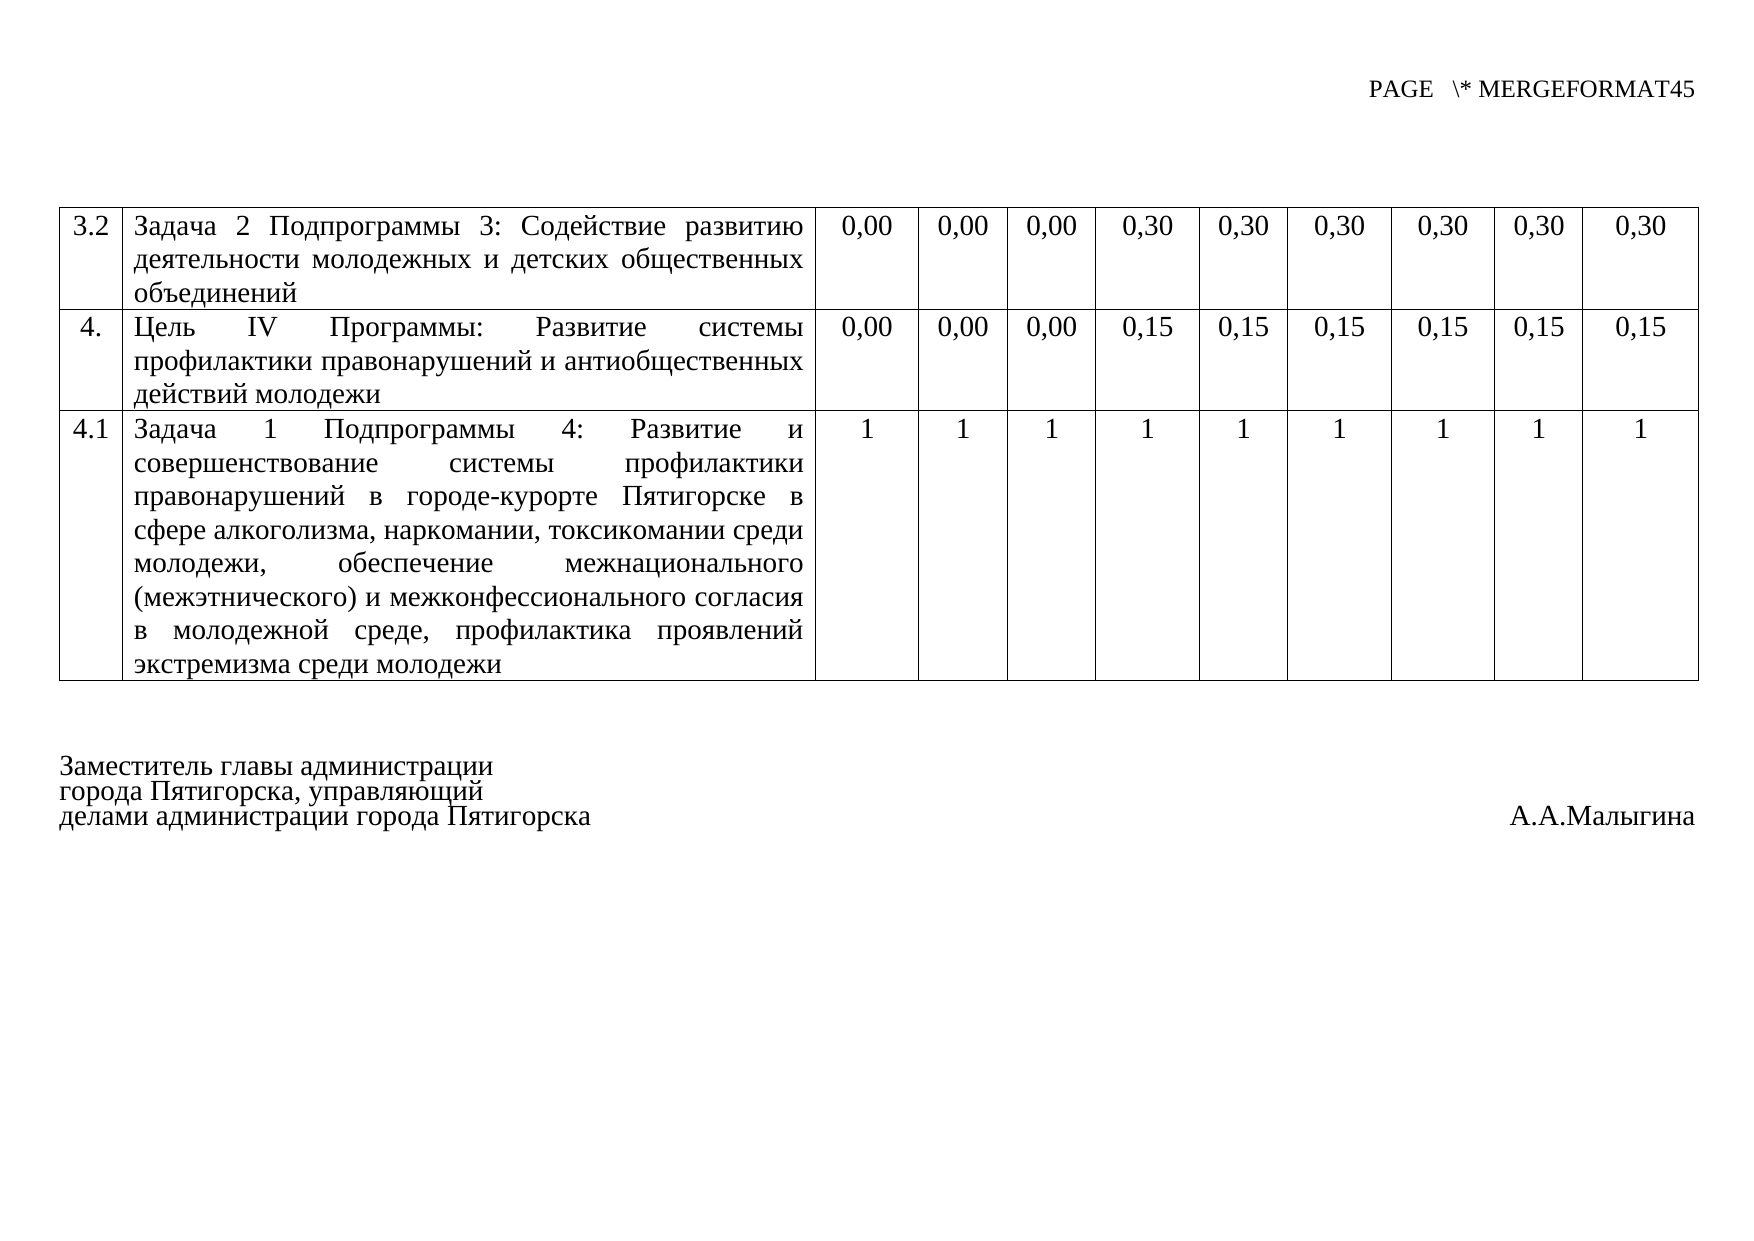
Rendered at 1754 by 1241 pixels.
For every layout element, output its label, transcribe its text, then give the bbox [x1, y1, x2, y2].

table_cell 1 [919, 411, 1007, 679]
table_cell 0,00 [816, 310, 918, 410]
table_cell 0,15 [1200, 310, 1287, 410]
table_cell 1 [1008, 411, 1095, 679]
table_cell 0,15 [1495, 310, 1582, 410]
table_cell Цель IV Программы: Развитие системы профилактики правонарушений и антиобщественных действий молодежи [123, 310, 815, 410]
table_cell 4. [60, 310, 122, 410]
table_cell 0,30 [1288, 208, 1391, 308]
table_cell 1 [1495, 411, 1582, 679]
table_cell 0,30 [1096, 208, 1199, 308]
table_cell 0,15 [1096, 310, 1199, 410]
table_cell Задача 1 Подпрограммы 4: Развитие и совершенствование системы профилактики правонарушений в городе-курорте Пятигорске в сфере алкоголизма, наркомании, токсикомании среди молодежи, обеспечение межнационального (межэтнического) и межконфессионального согласия в молодежной среде, профилактика проявлений экстремизма среди молодежи [123, 411, 815, 679]
table_cell 1 [816, 411, 918, 679]
table_cell 1 [1583, 411, 1698, 679]
table_cell 0,30 [1495, 208, 1582, 308]
table_cell 0,00 [1008, 310, 1095, 410]
table_cell 0,00 [1008, 208, 1095, 308]
table_cell Задача 2 Подпрограммы 3: Содействие развитию деятельности молодежных и детских общественных объединений [123, 208, 815, 308]
table_cell 3.2 [60, 208, 122, 308]
table_cell 4.1 [60, 411, 122, 679]
table_cell 0,30 [1583, 208, 1698, 308]
text Заместитель главы администрации [59, 756, 1698, 781]
table_cell 0,15 [1288, 310, 1391, 410]
table_cell 0,30 [1392, 208, 1494, 308]
table_cell 0,00 [919, 208, 1007, 308]
table_cell 1 [1096, 411, 1199, 679]
table_cell 1 [1288, 411, 1391, 679]
table_cell 1 [1200, 411, 1287, 679]
text города Пятигорска, управляющий [59, 781, 1698, 806]
text делами администрации города Пятигорска А.А.Малыгина [59, 806, 1698, 831]
table_cell 0,30 [1200, 208, 1287, 308]
table_cell 1 [1392, 411, 1494, 679]
table_cell 0,00 [919, 310, 1007, 410]
table_cell 0,00 [816, 208, 918, 308]
table_cell 0,15 [1392, 310, 1494, 410]
table_cell 0,15 [1583, 310, 1698, 410]
